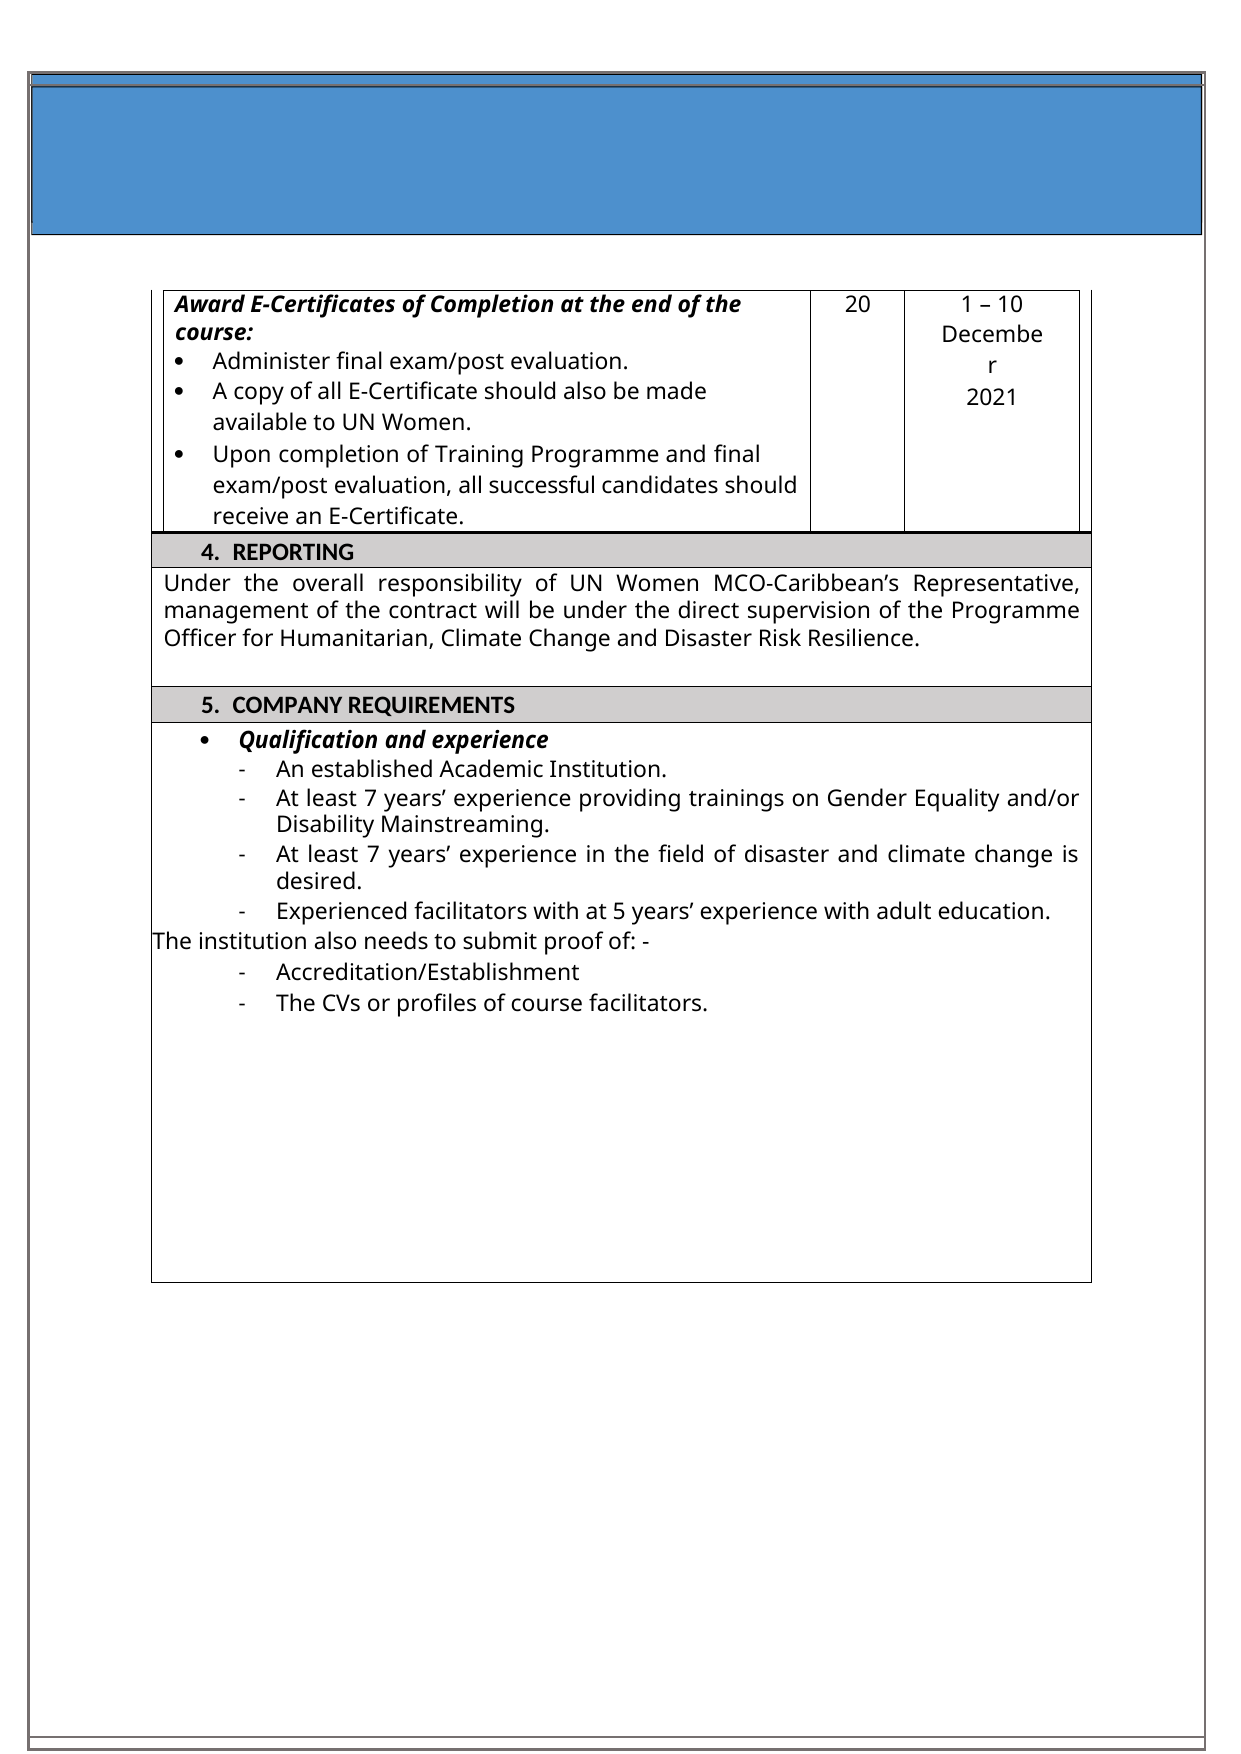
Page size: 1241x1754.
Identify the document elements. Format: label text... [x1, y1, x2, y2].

table_cell Under the overall responsibility of UN Women MCO-Caribbean’s Representative, management of the contract will be under the direct supervision of the Programme Officer for Humanitarian, Climate Change and Disaster Risk Resilience. [152, 568, 1091, 686]
table_header [152, 290, 163, 531]
table_cell 5. COMPANY REQUIREMENTS [152, 687, 1091, 722]
table_header Award E-Certificates of Completion at the end of the course: Administer final exam/post evaluation. A copy of all E-Certificate should also be made available to UN Women. Upon completion of Training Programme and final exam/post evaluation, all successful candidates should receive an E-Certificate. [164, 291, 810, 531]
table_header 20 [811, 291, 904, 531]
table_cell Qualification and experience An established Academic Institution. At least 7 years’ experience providing trainings on Gender Equality and/or Disability Mainstreaming. At least 7 years’ experience in the field of disaster and climate change is desired. Experienced facilitators with at 5 years’ experience with adult education. The institution also needs to submit proof of: - Accreditation/Establishment The CVs or profiles of course facilitators. [152, 723, 1091, 1282]
table_header [1080, 290, 1091, 531]
table_header 1 – 10 December 2021 [905, 291, 1079, 531]
table_cell 4. REPORTING [152, 534, 1091, 567]
